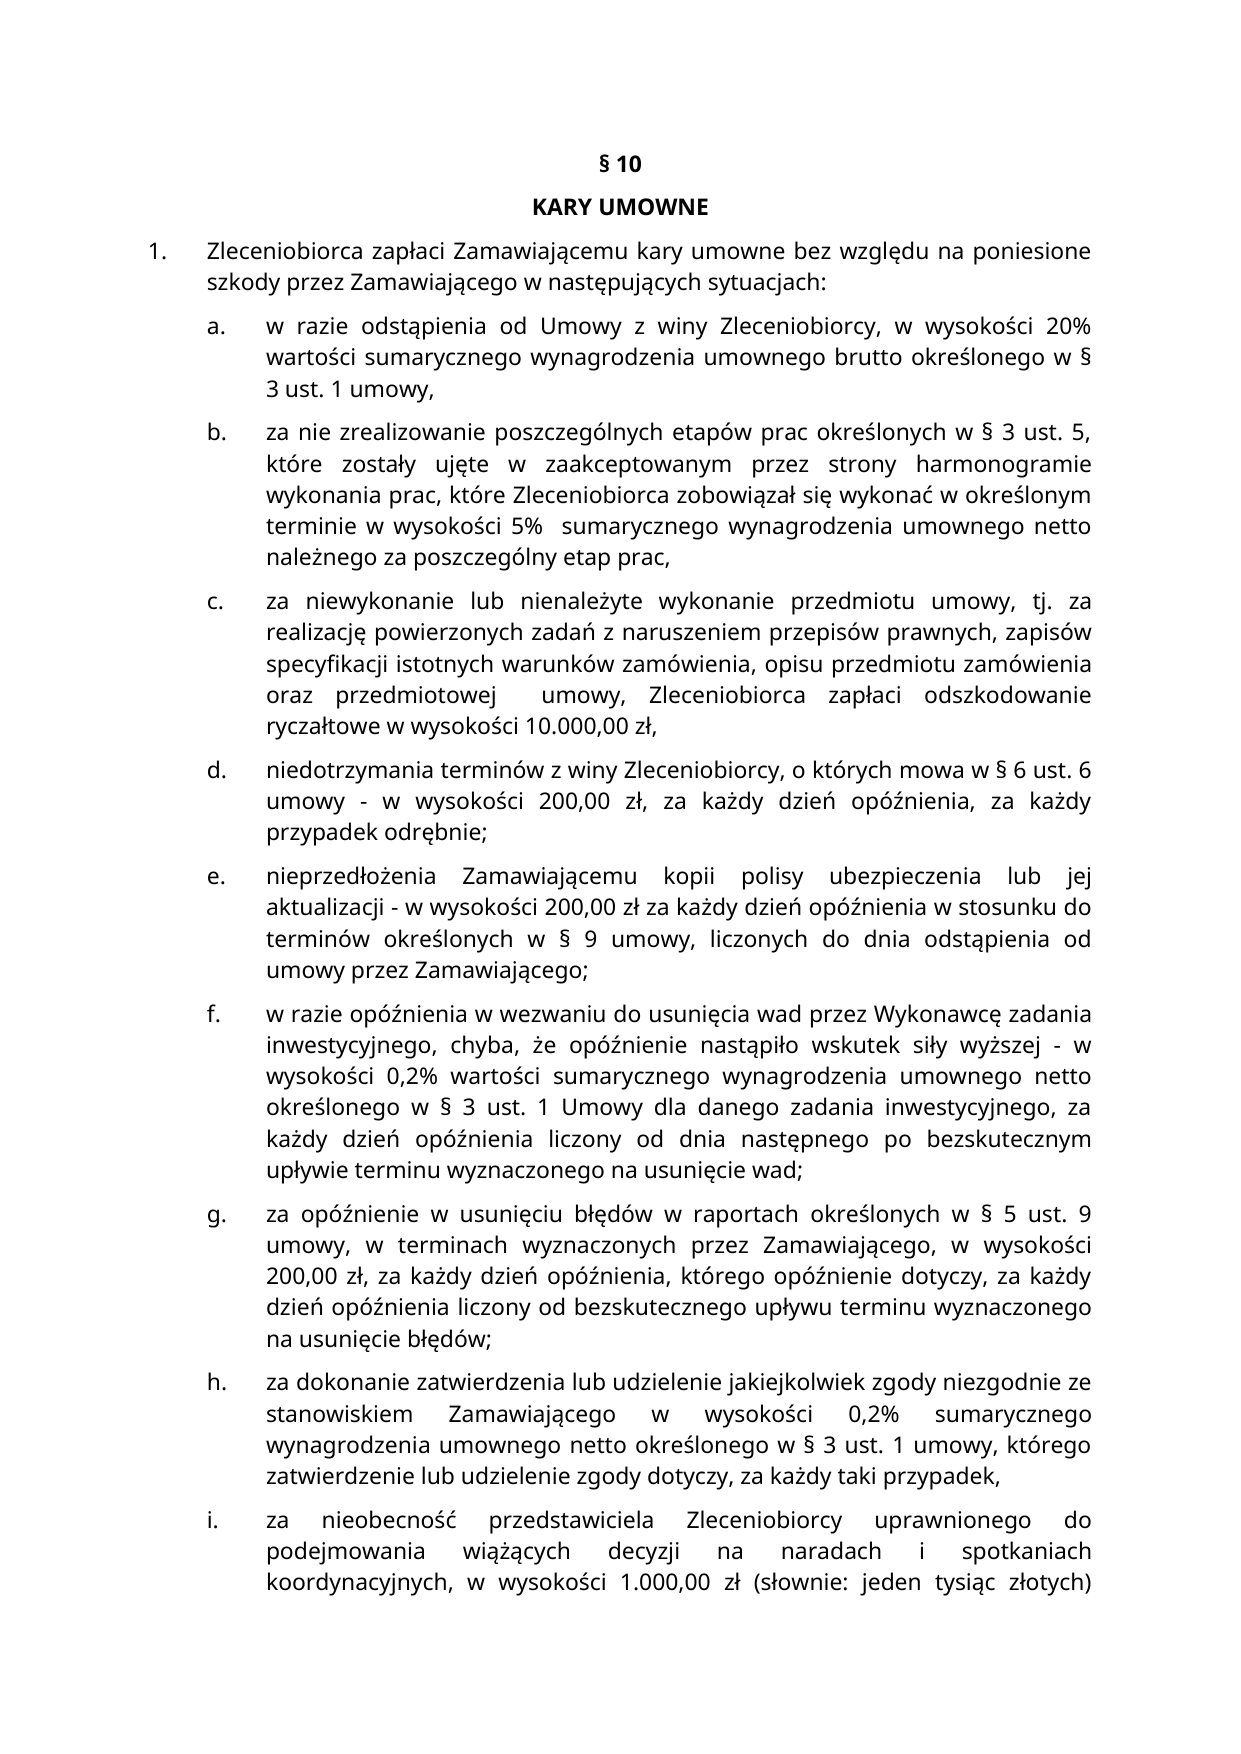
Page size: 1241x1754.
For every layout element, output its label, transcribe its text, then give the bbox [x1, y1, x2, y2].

list nieprzedłożenia Zamawiającemu kopii polisy ubezpieczenia lub jej aktualizacji - w wysokości 200,00 zł za każdy dzień opóźnienia w stosunku do terminów określonych w § 9 umowy, liczonych do dnia odstąpienia od umowy przez Zamawiającego; [207, 860, 1093, 985]
list za niewykonanie lub nienależyte wykonanie przedmiotu umowy, tj. za realizację powierzonych zadań z naruszeniem przepisów prawnych, zapisów specyfikacji istotnych warunków zamówienia, opisu przedmiotu zamówienia oraz przedmiotowej umowy, Zleceniobiorca zapłaci odszkodowanie ryczałtowe w wysokości 10.000,00 zł, [207, 585, 1093, 741]
list za dokonanie zatwierdzenia lub udzielenie jakiejkolwiek zgody niezgodnie ze stanowiskiem Zamawiającego w wysokości 0,2% sumarycznego wynagrodzenia umownego netto określonego w § 3 ust. 1 umowy, którego zatwierdzenie lub udzielenie zgody dotyczy, za każdy taki przypadek, [207, 1366, 1093, 1491]
list w razie opóźnienia w wezwaniu do usunięcia wad przez Wykonawcę zadania inwestycyjnego, chyba, że opóźnienie nastąpiło wskutek siły wyższej - w wysokości 0,2% wartości sumarycznego wynagrodzenia umownego netto określonego w § 3 ust. 1 Umowy dla danego zadania inwestycyjnego, za każdy dzień opóźnienia liczony od dnia następnego po bezskutecznym upływie terminu wyznaczonego na usunięcie wad; [207, 998, 1093, 1185]
list Zleceniobiorca zapłaci Zamawiającemu kary umowne bez względu na poniesione szkody przez Zamawiającego w następujących sytuacjach: [148, 235, 1093, 298]
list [207, 1504, 1093, 1598]
list w razie odstąpienia od Umowy z winy Zleceniobiorcy, w wysokości 20% wartości sumarycznego wynagrodzenia umownego brutto określonego w § 3 ust. 1 umowy, [207, 310, 1093, 404]
list za nie zrealizowanie poszczególnych etapów prac określonych w § 3 ust. 5, które zostały ujęte w zaakceptowanym przez strony harmonogramie wykonania prac, które Zleceniobiorca zobowiązał się wykonać w określonym terminie w wysokości 5% sumarycznego wynagrodzenia umownego netto należnego za poszczególny etap prac, [207, 416, 1093, 573]
text KARY UMOWNE [148, 191, 1093, 223]
list niedotrzymania terminów z winy Zleceniobiorcy, o których mowa w § 6 ust. 6 umowy - w wysokości 200,00 zł, za każdy dzień opóźnienia, za każdy przypadek odrębnie; [207, 754, 1093, 848]
text § 10 [148, 148, 1093, 179]
list za opóźnienie w usunięciu błędów w raportach określonych w § 5 ust. 9 umowy, w terminach wyznaczonych przez Zamawiającego, w wysokości 200,00 zł, za każdy dzień opóźnienia, którego opóźnienie dotyczy, za każdy dzień opóźnienia liczony od bezskutecznego upływu terminu wyznaczonego na usunięcie błędów; [207, 1198, 1093, 1354]
